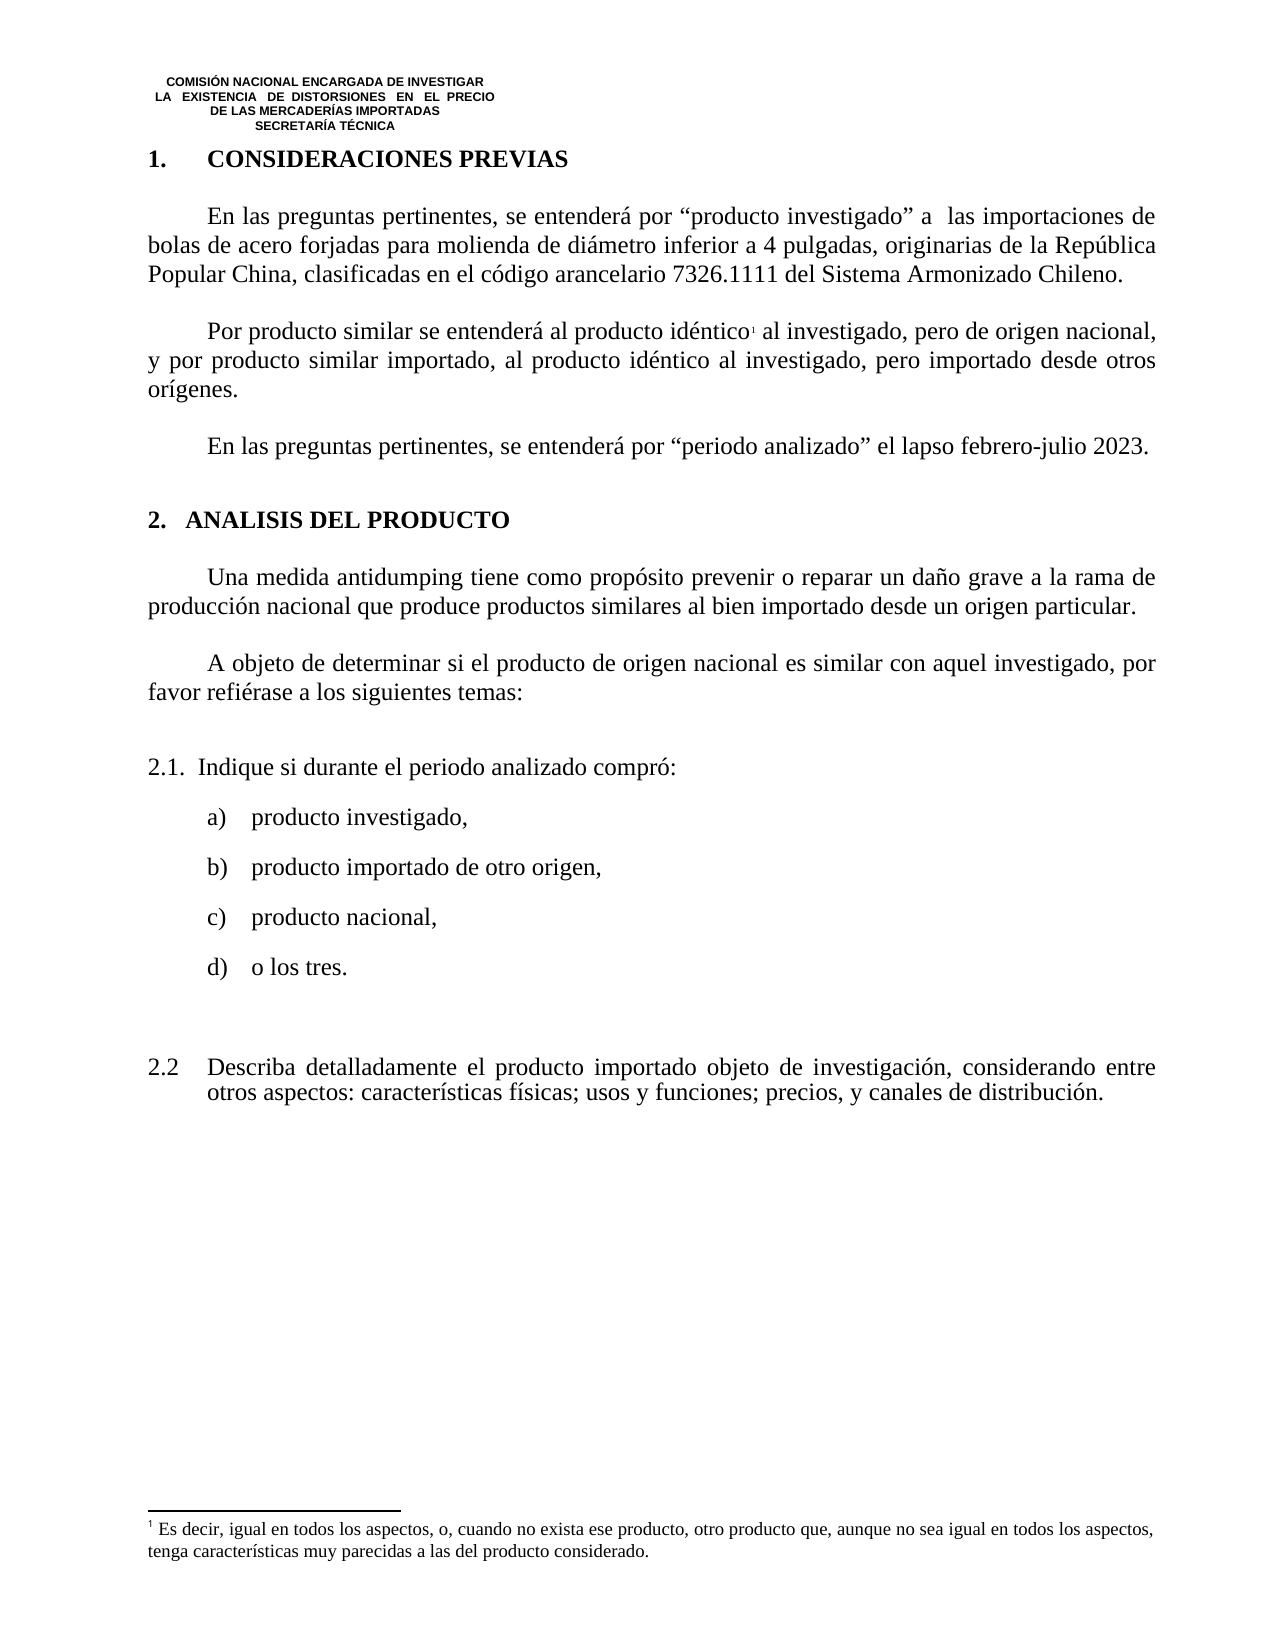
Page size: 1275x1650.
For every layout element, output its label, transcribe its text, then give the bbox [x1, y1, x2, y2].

list o los tres. [207, 956, 1157, 981]
subtitle ANALISIS DEL PRODUCTO [148, 508, 1157, 533]
text En las preguntas pertinentes, se entenderá por “producto investigado” a las importaciones de bolas de acero forjadas para molienda de diámetro inferior a 4 pulgadas, originarias de la República Popular China, clasificadas en el código arancelario 7326.1111 del Sistema Armonizado Chileno. [148, 201, 1157, 288]
list Indique si durante el periodo analizado compró: [148, 756, 1157, 781]
text 1. CONSIDERACIONES PREVIAS [148, 148, 1082, 173]
text En las preguntas pertinentes, se entenderá por “periodo analizado” el lapso febrero-julio 2023. [148, 431, 1157, 460]
list Describa detalladamente el producto importado objeto de investigación, considerando entre otros aspectos: características físicas; usos y funciones; precios, y canales de distribución. [148, 1056, 1157, 1106]
text Por producto similar se entenderá al producto idéntico al investigado, pero de origen nacional, y por producto similar importado, al producto idéntico al investigado, pero importado desde otros orígenes. [148, 316, 1157, 403]
list producto importado de otro origen, [207, 856, 1157, 881]
list producto investigado, [207, 806, 1157, 831]
text Una medida antidumping tiene como propósito prevenir o reparar un daño grave a la rama de producción nacional que produce productos similares al bien importado desde un origen particular. [148, 562, 1157, 619]
list producto nacional, [207, 906, 1157, 931]
text A objeto de determinar si el producto de origen nacional es similar con aquel investigado, por favor refiérase a los siguientes temas: [148, 648, 1157, 706]
